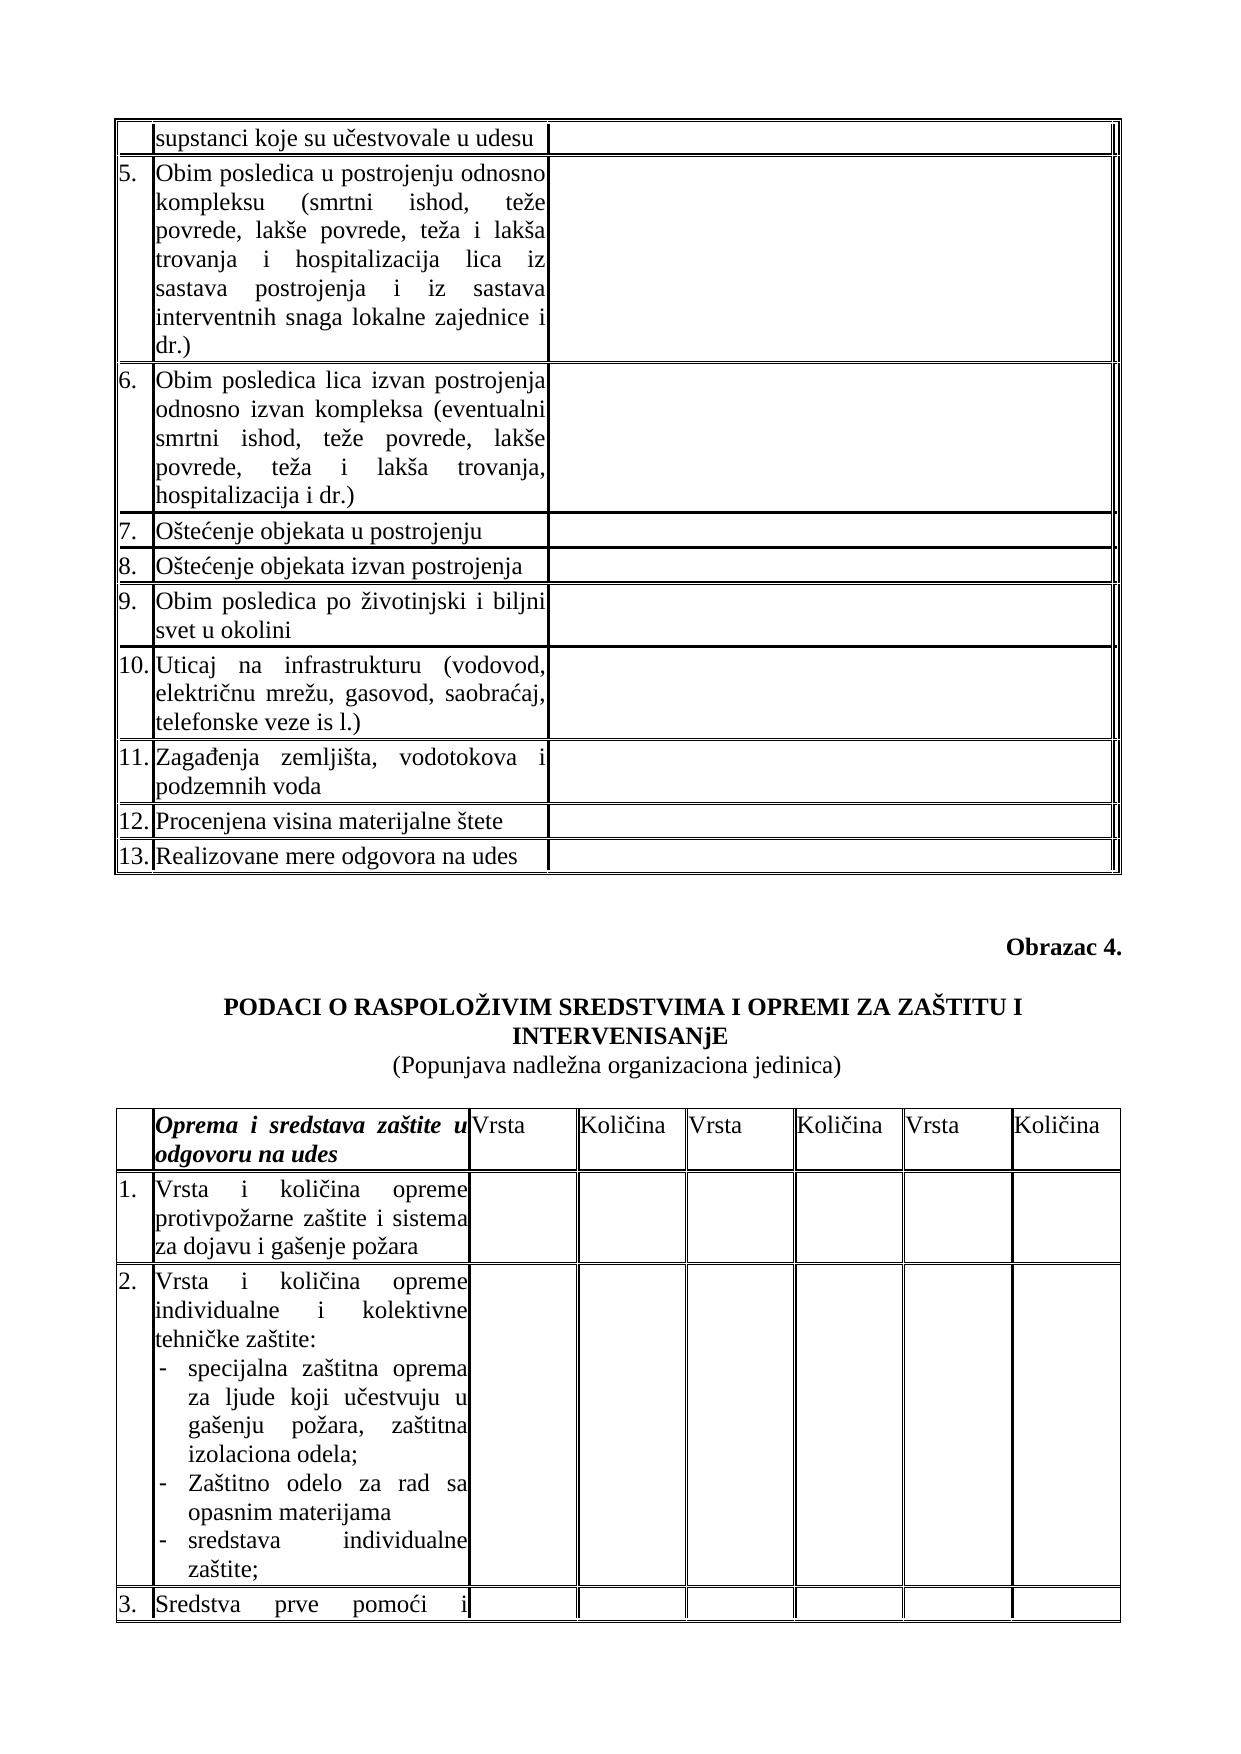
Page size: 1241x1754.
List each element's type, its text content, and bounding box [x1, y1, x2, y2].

table_header Vrsta [688, 1109, 793, 1169]
table_cell [795, 1588, 903, 1620]
table_cell 9. [118, 581, 152, 645]
table_cell 11. [116, 738, 153, 801]
table_cell Oštećenje objekata u postrojenju [155, 514, 547, 546]
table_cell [153, 120, 548, 153]
table_cell [1115, 801, 1119, 837]
text Obrazac 4. [118, 932, 1122, 961]
table_header Količina [580, 1109, 685, 1169]
table_cell Zagađenja zemlјišta, vodotokova i podzemnih voda [155, 741, 547, 801]
table_cell [548, 837, 1113, 872]
table_cell Procenjena visina materijalne štete [155, 805, 547, 837]
table_cell [1012, 1588, 1120, 1620]
table_cell 13. [116, 837, 153, 872]
table_cell [580, 1173, 685, 1262]
table_cell [1113, 738, 1120, 801]
table_cell [550, 549, 1111, 581]
table_cell [797, 1173, 902, 1262]
table_cell [550, 364, 1111, 511]
table_header Oprema i sredstava zaštite u odgovoru na udes [155, 1109, 468, 1169]
table_cell 2. [117, 1265, 152, 1584]
text PODACI O RASPOLOŽIVIM SREDSTVIMA I OPREMI ZA ZAŠTITU I INTERVENISANјE [118, 992, 1122, 1050]
table_cell [469, 1585, 578, 1620]
table_cell [1014, 1265, 1120, 1584]
table_cell [550, 741, 1111, 801]
table_cell 4. [118, 120, 153, 153]
table_cell [1115, 153, 1119, 361]
table_cell Obim posledica u postrojenju odnosno kompleksu (smrtni ishod, teže povrede, lakše povrede, teža i lakša trovanja i hospitalizacija lica iz sastava postrojenja i iz sastava interventnih snaga lokalne zajednice i dr.) [155, 157, 547, 361]
table_cell 12. [118, 801, 152, 837]
table_cell [1115, 581, 1119, 645]
table_cell [1113, 361, 1120, 511]
table_cell [904, 1588, 1012, 1620]
table_cell [688, 1265, 793, 1584]
table_cell [580, 1265, 685, 1584]
table_cell [688, 1173, 793, 1262]
table_cell [1014, 1173, 1120, 1262]
table_cell 10. [118, 645, 152, 738]
table_header Količina [1014, 1109, 1120, 1169]
table_cell [550, 585, 1111, 645]
table_cell 1. [117, 1173, 152, 1262]
table_cell Vrsta i količina opreme individualne i kolektivne tehničke zaštite: specijalna zaštitna oprema za lјude koji učestvuju u gašenju požara, zaštitna izolaciona odela; Zaštitno odelo za rad sa opasnim materijama sredstava individualne zaštite; [155, 1265, 468, 1584]
table_cell 8. [118, 546, 152, 581]
table_cell Uticaj na infrastrukturu (vodovod, električnu mrežu, gasovod, saobraćaj, telefonske veze is l.) [155, 648, 547, 738]
table_cell [471, 1173, 576, 1262]
table_cell Vrsta i količina opreme protivpožarne zaštite i sistema za dojavu i gašenje požara [155, 1173, 468, 1262]
table_cell 7. [118, 511, 152, 546]
table_cell [550, 157, 1111, 361]
table_cell 3. [117, 1588, 153, 1620]
table_cell 5. [118, 153, 152, 361]
table_cell [686, 1585, 795, 1620]
table_header [117, 1109, 152, 1169]
table_header Količina [797, 1109, 902, 1169]
table_cell Realizovane mere odgovora na udes [153, 840, 548, 872]
table_cell 6. [116, 361, 153, 511]
table_cell [1113, 122, 1118, 153]
table_cell [578, 1588, 686, 1620]
table_cell Obim posledica po životinjski i bilјni svet u okolini [155, 585, 547, 645]
table_cell [797, 1265, 902, 1584]
table_cell [550, 648, 1111, 738]
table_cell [153, 1588, 469, 1620]
table_cell [905, 1265, 1011, 1584]
table_cell Obim posledica lica izvan postrojenja odnosno izvan kompleksa (eventualni smrtni ishod, teže povrede, lakše povrede, teža i lakša trovanja, hospitalizacija i dr.) [155, 364, 547, 511]
table_cell Oštećenje objekata izvan postrojenja [155, 549, 547, 581]
text (Popunjava nadležna organizaciona jedinica) [118, 1050, 1122, 1079]
table_cell [1113, 837, 1120, 872]
table_header Vrsta [471, 1109, 576, 1169]
table_cell [548, 120, 1113, 153]
table_header Vrsta [905, 1109, 1011, 1169]
table_cell [550, 805, 1111, 837]
table_cell [905, 1173, 1011, 1262]
table_cell [471, 1265, 576, 1584]
table_cell [550, 514, 1111, 546]
